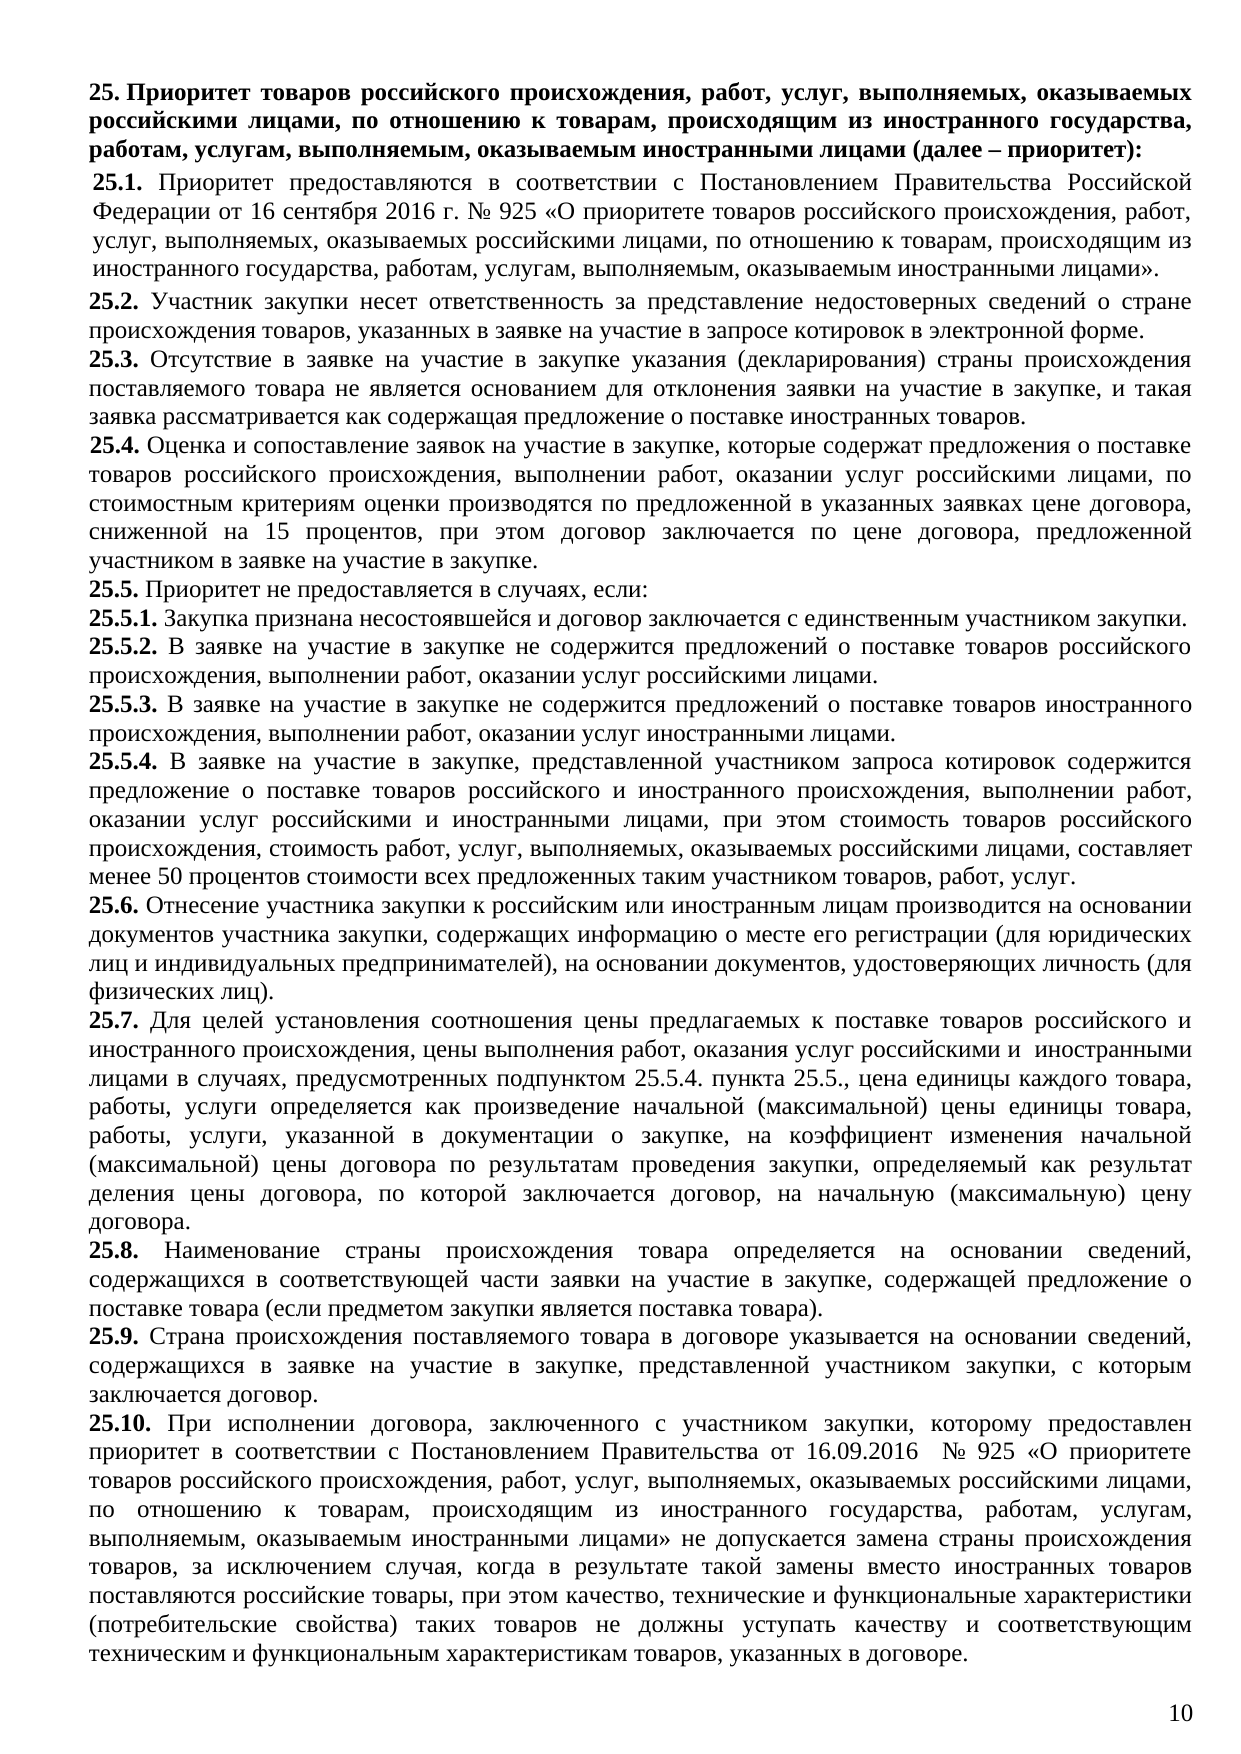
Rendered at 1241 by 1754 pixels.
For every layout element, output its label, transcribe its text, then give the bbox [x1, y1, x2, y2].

text 25. Приоритет товаров российского происхождения, работ, услуг, выполняемых, оказываемых российскими лицами, по отношению к товарам, происходящим из иностранного государства, работам, услугам, выполняемым, оказываемым иностранными лицами (далее – приоритет): [89, 77, 1193, 163]
text 25.5.4. В заявке на участие в закупке, представленной участником запроса котировок содержится предложение о поставке товаров российского и иностранного происхождения, выполнении работ, оказании услуг российскими и иностранными лицами, при этом стоимость товаров российского происхождения, стоимость работ, услуг, выполняемых, оказываемых российскими лицами, составляет менее 50 процентов стоимости всех предложенных таким участником товаров, работ, услуг. [89, 746, 1193, 890]
text 25.9. Страна происхождения поставляемого товара в договоре указывается на основании сведений, содержащихся в заявке на участие в закупке, представленной участником закупки, с которым заключается договор. [89, 1321, 1193, 1408]
text 25.7. Для целей установления соотношения цены предлагаемых к поставке товаров российского и иностранного происхождения, цены выполнения работ, оказания услуг российскими и иностранными лицами в случаях, предусмотренных подпунктом 25.5.4. пункта 25.5., цена единицы каждого товара, работы, услуги определяется как произведение начальной (максимальной) цены единицы товара, работы, услуги, указанной в документации о закупке, на коэффициент изменения начальной (максимальной) цены договора по результатам проведения закупки, определяемый как результат деления цены договора, по которой заключается договор, на начальную (максимальную) цену договора. [89, 1005, 1193, 1235]
text 25.6. Отнесение участника закупки к российским или иностранным лицам производится на основании документов участника закупки, содержащих информацию о месте его регистрации (для юридических лиц и индивидуальных предпринимателей), на основании документов, удостоверяющих личность (для физических лиц). [89, 890, 1193, 1005]
text 25.5.3. В заявке на участие в закупке не содержится предложений о поставке товаров иностранного происхождения, выполнении работ, оказании услуг иностранными лицами. [89, 689, 1193, 746]
text 25.2. Участник закупки несет ответственность за представление недостоверных сведений о стране происхождения товаров, указанных в заявке на участие в запросе котировок в электронной форме. [89, 286, 1193, 344]
text 25.3. Отсутствие в заявке на участие в закупке указания (декларирования) страны происхождения поставляемого товара не является основанием для отклонения заявки на участие в закупке, и такая заявка рассматривается как содержащая предложение о поставке иностранных товаров. [89, 344, 1193, 430]
text 25.5.1. Закупка признана несостоявшейся и договор заключается с единственным участником закупки. [89, 603, 1193, 631]
text 25.1. Приоритет предоставляются в соответствии с Постановлением Правительства Российской Федерации от 16 сентября 2016 г. № 925 «О приоритете товаров российского происхождения, работ, услуг, выполняемых, оказываемых российскими лицами, по отношению к товарам, происходящим из иностранного государства, работам, услугам, выполняемым, оказываемым иностранными лицами». [92, 167, 1193, 282]
text 25.4. Оценка и сопоставление заявок на участие в закупке, которые содержат предложения о поставке товаров российского происхождения, выполнении работ, оказании услуг российскими лицами, по стоимостным критериям оценки производятся по предложенной в указанных заявках цене договора, сниженной на 15 процентов, при этом договор заключается по цене договора, предложенной участником в заявке на участие в закупке. [89, 430, 1193, 574]
text 25.5.2. В заявке на участие в закупке не содержится предложений о поставке товаров российского происхождения, выполнении работ, оказании услуг российскими лицами. [89, 631, 1193, 689]
text 25.8. Наименование страны происхождения товара определяется на основании сведений, содержащихся в соответствующей части заявки на участие в закупке, содержащей предложение о поставке товара (если предметом закупки является поставка товара). [89, 1235, 1193, 1321]
text 25.5. Приоритет не предоставляется в случаях, если: [89, 574, 1193, 603]
text 25.10. При исполнении договора, заключенного с участником закупки, которому предоставлен приоритет в соответствии с Постановлением Правительства от 16.09.2016 № 925 «О приоритете товаров российского происхождения, работ, услуг, выполняемых, оказываемых российскими лицами, по отношению к товарам, происходящим из иностранного государства, работам, услугам, выполняемым, оказываемым иностранными лицами» не допускается замена страны происхождения товаров, за исключением случая, когда в результате такой замены вместо иностранных товаров поставляются российские товары, при этом качество, технические и функциональные характеристики (потребительские свойства) таких товаров не должны уступать качеству и соответствующим техническим и функциональным характеристикам товаров, указанных в договоре. [89, 1408, 1193, 1666]
